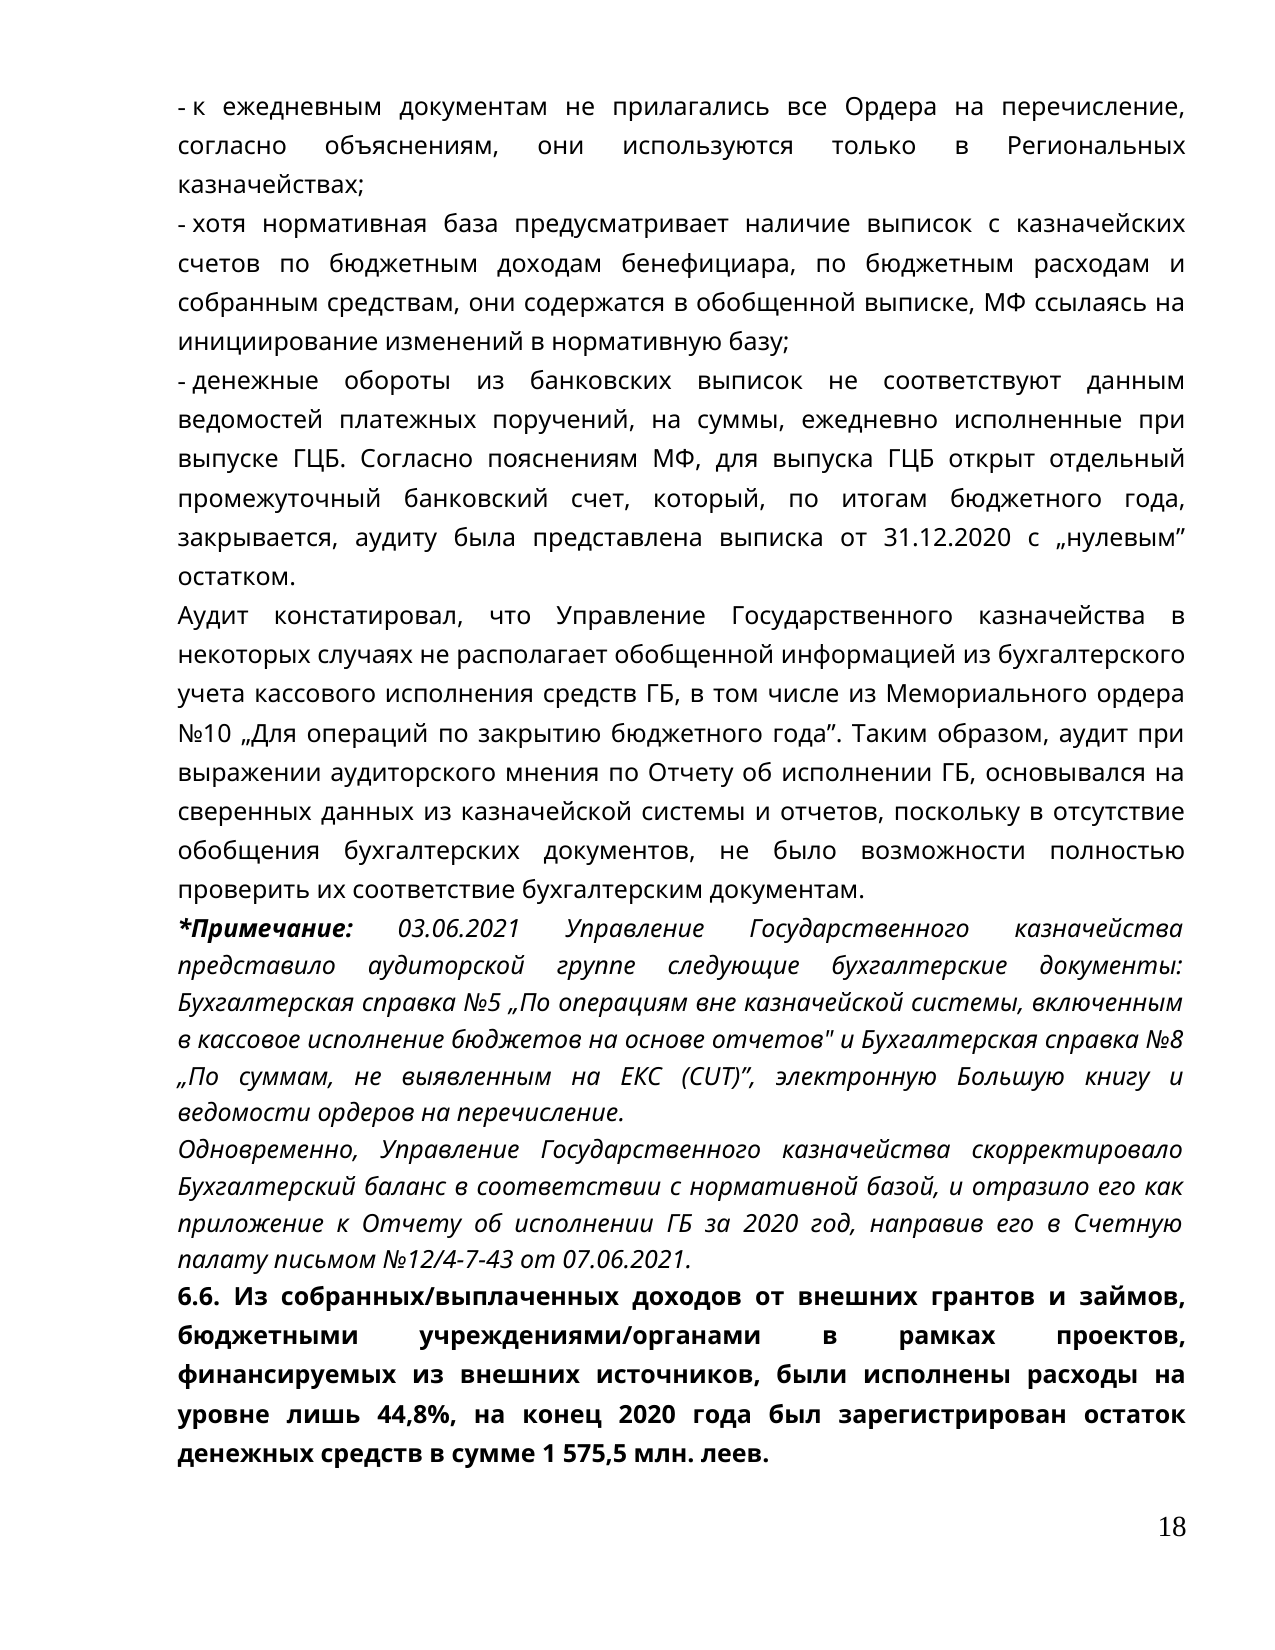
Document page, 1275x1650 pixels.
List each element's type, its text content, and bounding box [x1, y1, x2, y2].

text *Примечание: 03.06.2021 Управление Государственного казначейства представило аудиторской группе следующие бухгалтерские документы: Бухгалтерская справка №5 „По операциям вне казначейской системы, включенным в кассовое исполнение бюджетов на основе отчетов" и Бухгалтерская справка №8 „По суммам, не выявленным на ЕКС (CUT)”, электронную Большую книгу и ведомости ордеров на перечисление. [177, 911, 1186, 1129]
text 6.6. Из собранных/выплаченных доходов от внешних грантов и займов, бюджетными учреждениями/органами в рамках проектов, финансируемых из внешних источников, были исполнены расходы на уровне лишь 44,8%, на конец 2020 года был зарегистрирован остаток денежных средств в сумме 1 575,5 млн. леев. [177, 1279, 1186, 1469]
list хотя нормативная база предусматривает наличие выписок с казначейских счетов по бюджетным доходам бенефициара, по бюджетным расходам и собранным средствам, они содержатся в обобщенной выписке, МФ ссылаясь на инициирование изменений в нормативную базу; [177, 206, 1186, 358]
text Одновременно, Управление Государственного казначейства скорректировало Бухгалтерский баланс в соответствии с нормативной базой, и отразило его как приложение к Отчету об исполнении ГБ за 2020 год, направив его в Счетную палату письмом №12/4-7-43 от 07.06.2021. [177, 1132, 1186, 1276]
list денежные обороты из банковских выписок не соответствуют данным ведомостей платежных поручений, на суммы, ежедневно исполненные при выпуске ГЦБ. Согласно пояснениям МФ, для выпуска ГЦБ открыт отдельный промежуточный банковский счет, который, по итогам бюджетного года, закрывается, аудиту была представлена выписка от 31.12.2020 с „нулевым” остатком. [177, 363, 1186, 593]
list Аудит констатировал, что Управление Государственного казначейства в некоторых случаях не располагает обобщенной информацией из бухгалтерского учета кассового исполнения средств ГБ, в том числе из Мемориального ордера №10 „Для операций по закрытию бюджетного года”. Таким образом, аудит при выражении аудиторского мнения по Отчету об исполнении ГБ, основывался на сверенных данных из казначейской системы и отчетов, поскольку в отсутствие обобщения бухгалтерских документов, не было возможности полностью проверить их соответствие бухгалтерским документам. [177, 598, 1186, 906]
list к ежедневным документам не прилагались все Ордера на перечисление, согласно объяснениям, они используются только в Региональных казначействах; [177, 89, 1186, 201]
